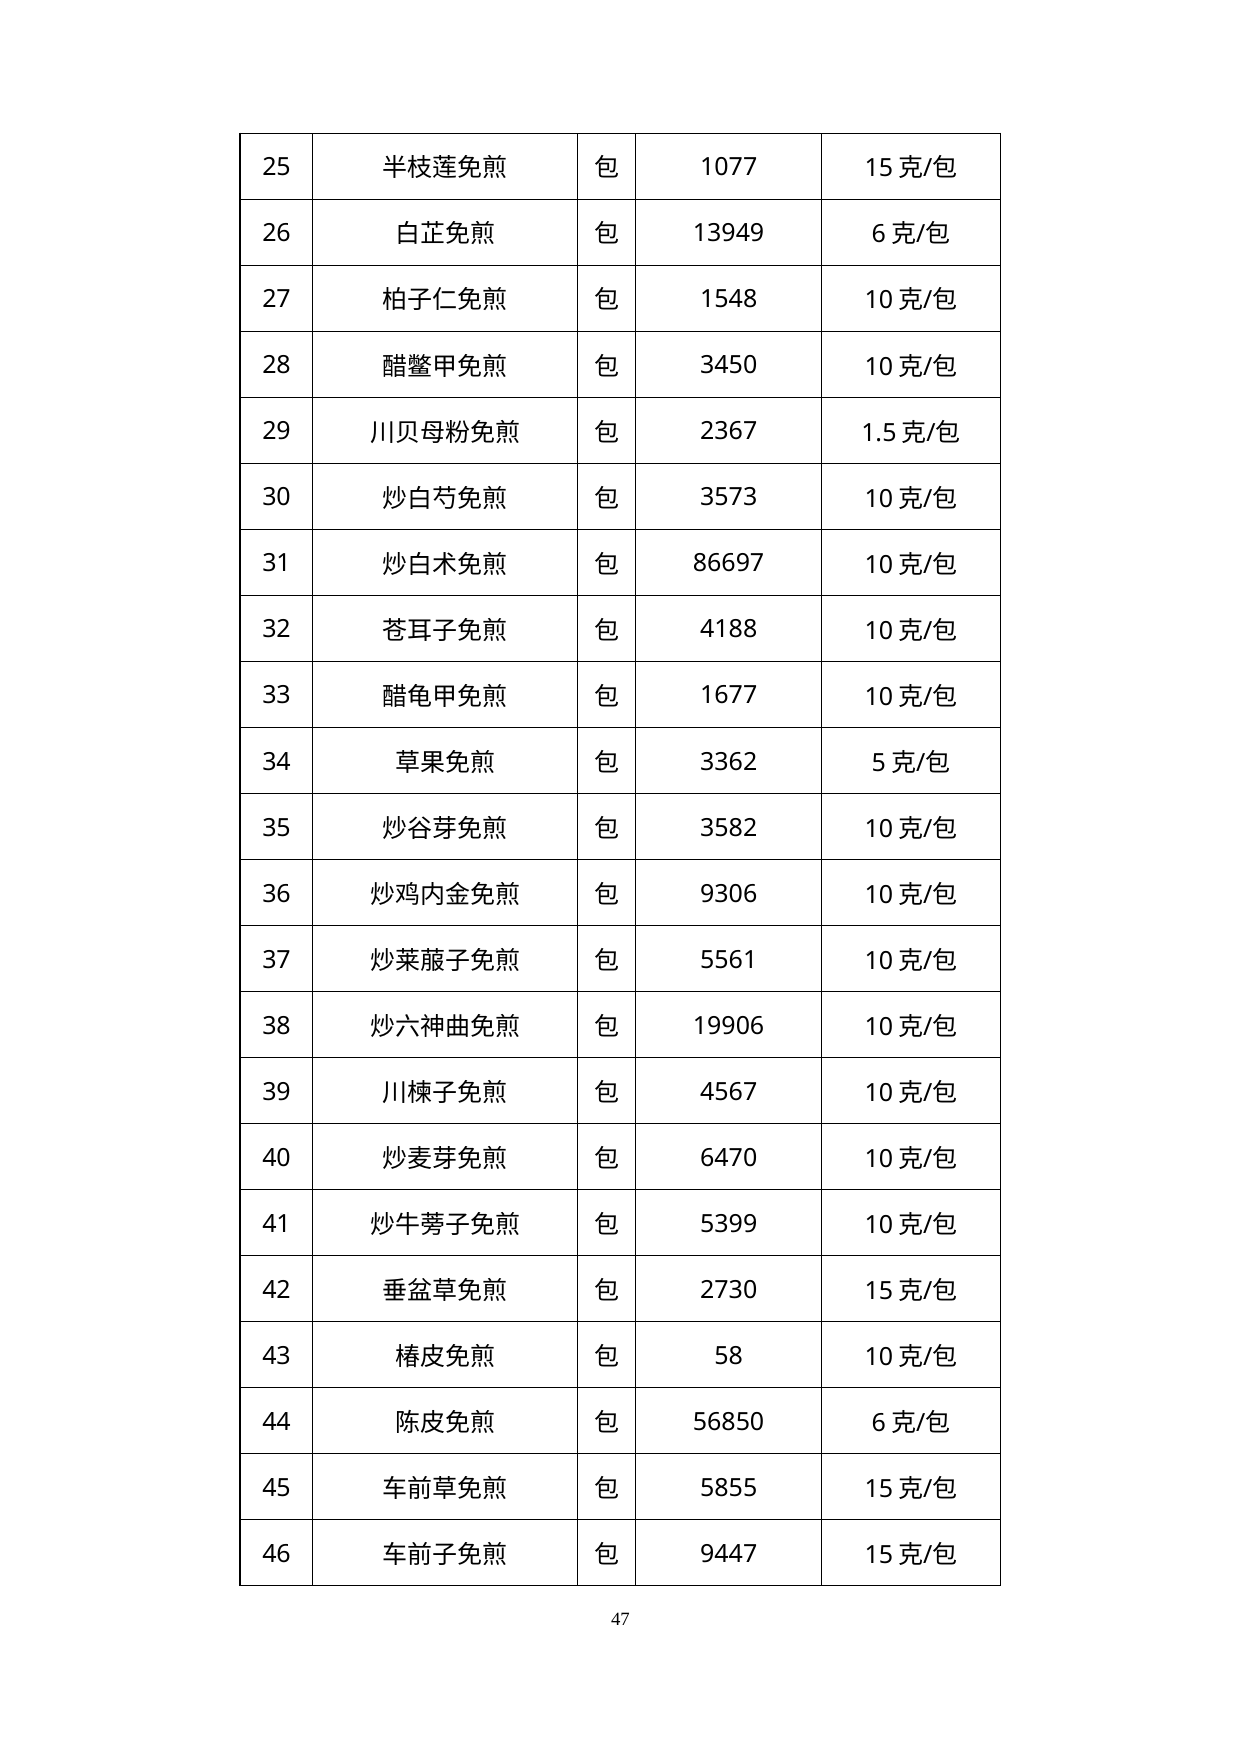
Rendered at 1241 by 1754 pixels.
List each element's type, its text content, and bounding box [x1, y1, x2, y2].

table_cell 1077 [636, 134, 821, 198]
table_cell 10克/包 [822, 464, 1000, 529]
table_cell 13949 [636, 200, 821, 264]
table_cell 包 [578, 1388, 635, 1453]
table_cell 包 [578, 1256, 635, 1321]
table_cell 炒六神曲免煎 [313, 992, 577, 1057]
table_cell 15克/包 [822, 1520, 1000, 1585]
table_cell 39 [241, 1058, 312, 1123]
table_cell 包 [578, 794, 635, 859]
table_cell 10克/包 [822, 860, 1000, 925]
table_cell 25 [241, 134, 312, 198]
table_cell 包 [578, 926, 635, 991]
table_cell 6克/包 [822, 1388, 1000, 1453]
table_cell 10克/包 [822, 1190, 1000, 1255]
table_cell 包 [578, 1190, 635, 1255]
table_cell 包 [578, 992, 635, 1057]
table_cell 包 [578, 266, 635, 331]
table_cell 包 [578, 134, 635, 198]
table_cell 58 [636, 1322, 821, 1387]
table_cell 包 [578, 464, 635, 529]
table_cell 15克/包 [822, 1256, 1000, 1321]
table_cell 10克/包 [822, 794, 1000, 859]
table_cell 1.5克/包 [822, 398, 1000, 463]
table_cell 白芷免煎 [313, 200, 577, 264]
table_cell 46 [241, 1520, 312, 1585]
table_cell 车前草免煎 [313, 1454, 577, 1519]
table_cell 10克/包 [822, 926, 1000, 991]
table_cell 56850 [636, 1388, 821, 1453]
table_cell 1677 [636, 662, 821, 727]
table_cell 9447 [636, 1520, 821, 1585]
table_cell 6克/包 [822, 200, 1000, 264]
table_cell 10克/包 [822, 530, 1000, 595]
table_cell 10克/包 [822, 1124, 1000, 1189]
table_cell 包 [578, 596, 635, 661]
table_cell 10克/包 [822, 1058, 1000, 1123]
table_cell 包 [578, 860, 635, 925]
table_cell 27 [241, 266, 312, 331]
table_cell 包 [578, 200, 635, 264]
table_cell 陈皮免煎 [313, 1388, 577, 1453]
table_cell 10克/包 [822, 992, 1000, 1057]
table_cell 1548 [636, 266, 821, 331]
table_cell 包 [578, 662, 635, 727]
table_cell 37 [241, 926, 312, 991]
table_cell 4567 [636, 1058, 821, 1123]
table_cell 86697 [636, 530, 821, 595]
table_cell 炒鸡内金免煎 [313, 860, 577, 925]
table_cell 3582 [636, 794, 821, 859]
table_cell 2730 [636, 1256, 821, 1321]
table_cell 垂盆草免煎 [313, 1256, 577, 1321]
table_cell 5855 [636, 1454, 821, 1519]
table_cell 26 [241, 200, 312, 264]
table_cell 43 [241, 1322, 312, 1387]
table_cell 32 [241, 596, 312, 661]
table_cell 半枝莲免煎 [313, 134, 577, 198]
table_cell 19906 [636, 992, 821, 1057]
table_cell 川楝子免煎 [313, 1058, 577, 1123]
table_cell 6470 [636, 1124, 821, 1189]
table_cell 33 [241, 662, 312, 727]
table_cell 42 [241, 1256, 312, 1321]
table_cell 车前子免煎 [313, 1520, 577, 1585]
table_cell 3362 [636, 728, 821, 793]
table_cell 34 [241, 728, 312, 793]
table_cell 醋龟甲免煎 [313, 662, 577, 727]
table_cell 柏子仁免煎 [313, 266, 577, 331]
table_cell 包 [578, 1124, 635, 1189]
table_cell 4188 [636, 596, 821, 661]
table_cell 草果免煎 [313, 728, 577, 793]
table_cell 40 [241, 1124, 312, 1189]
table_cell 包 [578, 1454, 635, 1519]
table_cell 包 [578, 1322, 635, 1387]
table_cell 35 [241, 794, 312, 859]
table_cell 包 [578, 530, 635, 595]
table_cell 5399 [636, 1190, 821, 1255]
table_cell 28 [241, 332, 312, 397]
table_cell 10克/包 [822, 332, 1000, 397]
table_cell 苍耳子免煎 [313, 596, 577, 661]
table_cell 10克/包 [822, 596, 1000, 661]
table_cell 5561 [636, 926, 821, 991]
table_cell 10克/包 [822, 1322, 1000, 1387]
table_cell 3450 [636, 332, 821, 397]
table_cell 炒白术免煎 [313, 530, 577, 595]
table_cell 炒谷芽免煎 [313, 794, 577, 859]
table_cell 包 [578, 332, 635, 397]
table_cell 3573 [636, 464, 821, 529]
table_cell 川贝母粉免煎 [313, 398, 577, 463]
table_cell 45 [241, 1454, 312, 1519]
table_cell 包 [578, 728, 635, 793]
table_cell 29 [241, 398, 312, 463]
table_cell 醋鳖甲免煎 [313, 332, 577, 397]
table_cell 炒麦芽免煎 [313, 1124, 577, 1189]
table_cell 2367 [636, 398, 821, 463]
table_cell 9306 [636, 860, 821, 925]
table_cell 30 [241, 464, 312, 529]
table_cell 炒白芍免煎 [313, 464, 577, 529]
table_cell 炒莱菔子免煎 [313, 926, 577, 991]
table_cell 15克/包 [822, 1454, 1000, 1519]
table_cell 5克/包 [822, 728, 1000, 793]
table_cell 44 [241, 1388, 312, 1453]
table_cell 包 [578, 1520, 635, 1585]
table_cell 41 [241, 1190, 312, 1255]
table_cell 10克/包 [822, 266, 1000, 331]
table_cell 包 [578, 398, 635, 463]
table_cell 炒牛蒡子免煎 [313, 1190, 577, 1255]
table_cell 15克/包 [822, 134, 1000, 198]
table_cell 31 [241, 530, 312, 595]
table_cell 包 [578, 1058, 635, 1123]
table_cell 38 [241, 992, 312, 1057]
table_cell 椿皮免煎 [313, 1322, 577, 1387]
table_cell 36 [241, 860, 312, 925]
table_cell 10克/包 [822, 662, 1000, 727]
